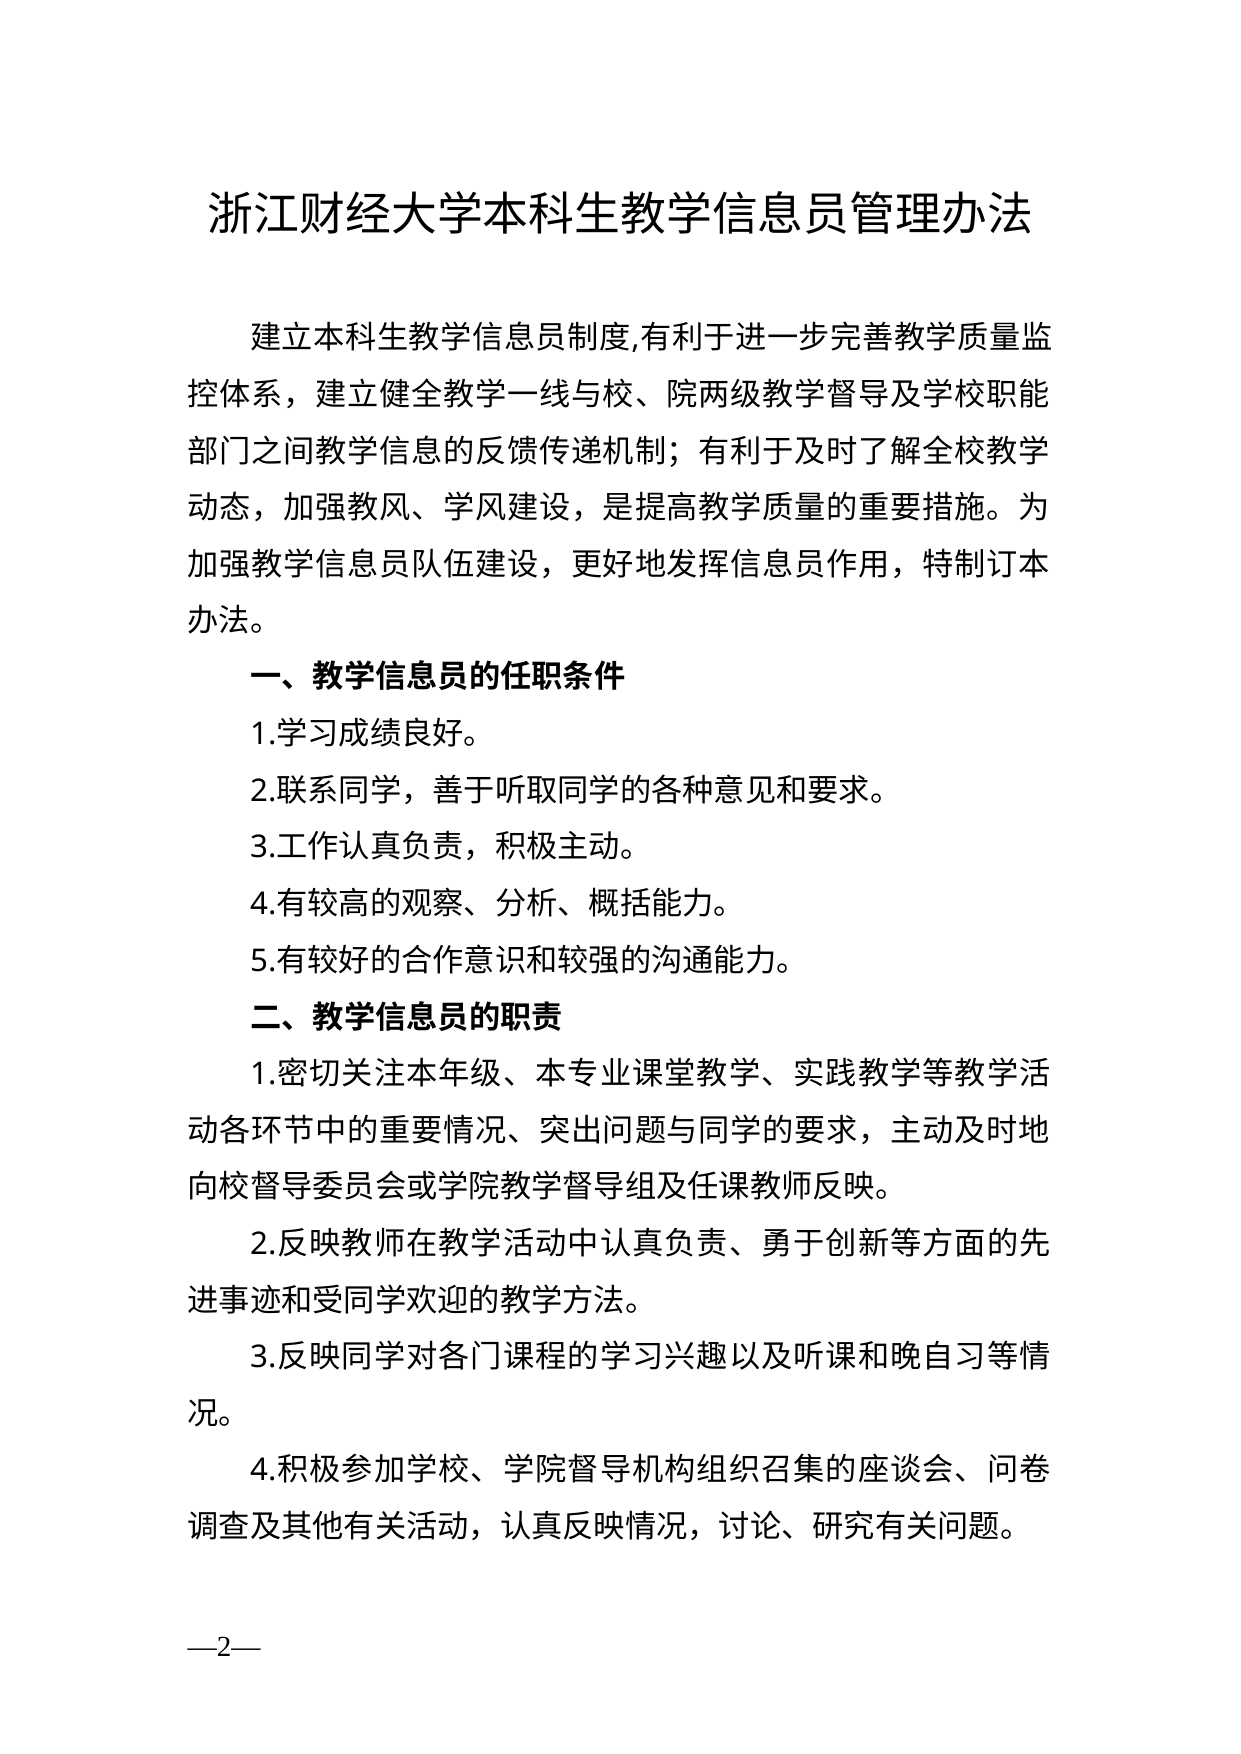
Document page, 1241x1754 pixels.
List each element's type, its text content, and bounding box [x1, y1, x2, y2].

text 5.有较好的合作意识和较强的沟通能力。 [187, 935, 1053, 981]
text 2.反映教师在教学活动中认真负责、勇于创新等方面的先进事迹和受同学欢迎的教学方法。 [187, 1218, 1053, 1320]
text 4.有较高的观察、分析、概括能力。 [187, 878, 1053, 924]
text 2.联系同学，善于听取同学的各种意见和要求。 [187, 765, 1053, 810]
text 建立本科生教学信息员制度,有利于进一步完善教学质量监控体系，建立健全教学一线与校、院两级教学督导及学校职能部门之间教学信息的反馈传递机制；有利于及时了解全校教学动态，加强教风、学风建设，是提高教学质量的重要措施。为加强教学信息员队伍建设，更好地发挥信息员作用，特制订本办法。 [187, 313, 1053, 640]
list 教学信息员的任职条件 [187, 652, 1053, 697]
text 3.反映同学对各门课程的学习兴趣以及听课和晚自习等情况。 [187, 1331, 1053, 1433]
text 4.积极参加学校、学院督导机构组织召集的座谈会、问卷调查及其他有关活动，认真反映情况，讨论、研究有关问题。 [187, 1444, 1053, 1546]
text 1.密切关注本年级、本专业课堂教学、实践教学等教学活动各环节中的重要情况、突出问题与同学的要求，主动及时地向校督导委员会或学院教学督导组及任课教师反映。 [187, 1048, 1053, 1207]
text 浙江财经大学本科生教学信息员管理办法 [187, 162, 1053, 259]
text 1.学习成绩良好。 [187, 708, 1053, 753]
text 3.工作认真负责，积极主动。 [187, 822, 1053, 867]
text 二、教学信息员的职责 [187, 992, 1053, 1037]
